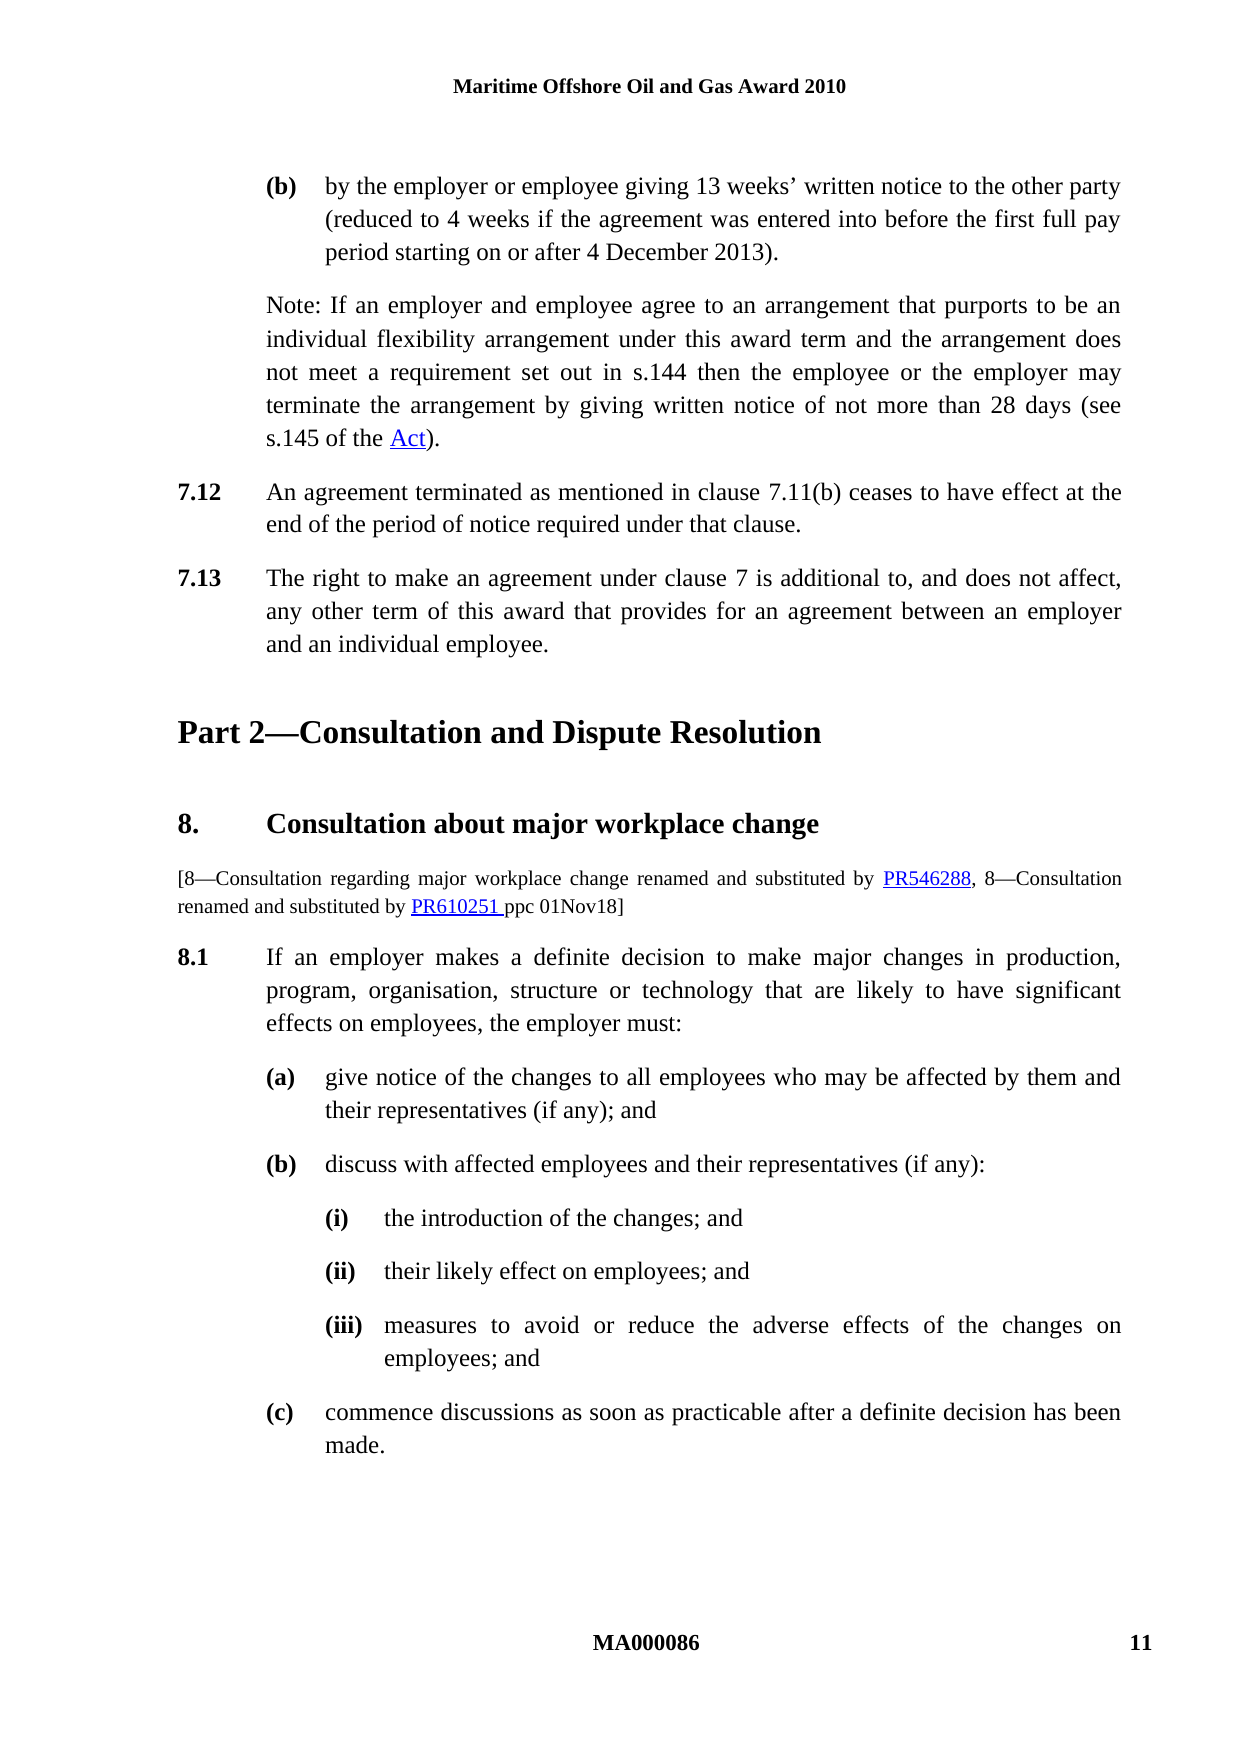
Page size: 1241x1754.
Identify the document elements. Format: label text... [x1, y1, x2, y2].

text commence discussions as soon as practicable after a definite decision has been made. [266, 1397, 1122, 1459]
text An agreement terminated as mentioned in clause 7.11(b) ceases to have effect at the end of the period of notice required under that clause. [177, 477, 1122, 538]
text give notice of the changes to all employees who may be affected by them and their representatives (if any); and [266, 1062, 1122, 1124]
text Note: If an employer and employee agree to an arrangement that purports to be an individual flexibility arrangement under this award term and the arrangement does not meet a requirement set out in s.144 then the employee or the employer may terminate the arrangement by giving written notice of not more than 28 days (see s.145 of the Act). [266, 291, 1122, 451]
text Consultation about major workplace change [177, 807, 1122, 840]
text their likely effect on employees; and [325, 1256, 1122, 1285]
subtitle Consultation and Dispute Resolution [177, 712, 1122, 751]
text [8—Consultation regarding major workplace change renamed and substituted by PR546288, 8—Consultation renamed and substituted by PR610251 ppc 01Nov18] [177, 866, 1122, 918]
text The right to make an agreement under clause 7 is additional to, and does not affect, any other term of this award that provides for an agreement between an employer and an individual employee. [177, 563, 1122, 658]
text measures to avoid or reduce the adverse effects of the changes on employees; and [325, 1310, 1122, 1372]
text discuss with affected employees and their representatives (if any): [266, 1149, 1122, 1177]
text If an employer makes a definite decision to make major changes in production, program, organisation, structure or technology that are likely to have significant effects on employees, the employer must: [177, 942, 1122, 1037]
text by the employer or employee giving 13 weeks’ written notice to the other party (reduced to 4 weeks if the agreement was entered into before the first full pay period starting on or after 4 December 2013). [266, 171, 1122, 266]
text the introduction of the changes; and [325, 1203, 1122, 1231]
